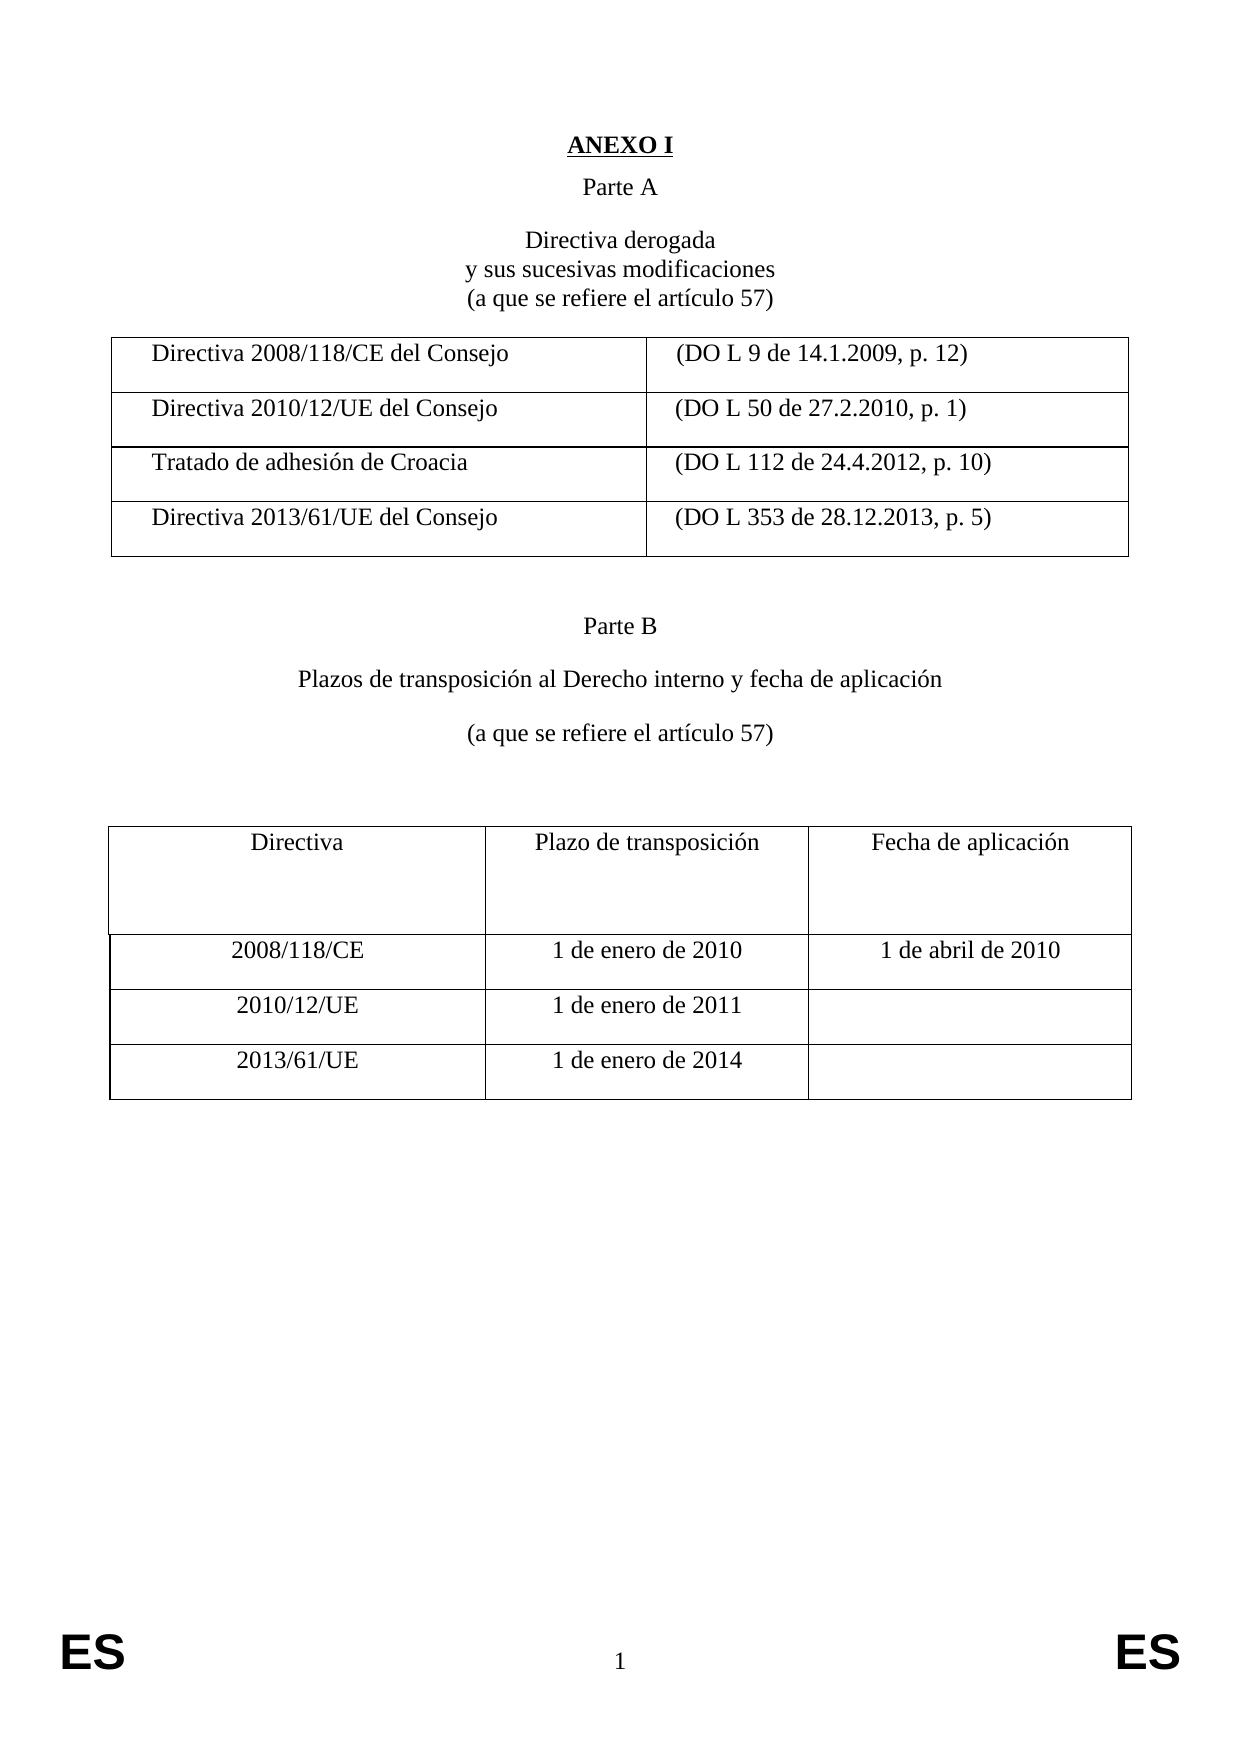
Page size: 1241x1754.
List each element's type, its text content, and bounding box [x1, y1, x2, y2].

table_cell [809, 990, 1131, 1044]
table_header Plazo de transposición [486, 827, 808, 934]
text (a que se refiere el artículo 57) [148, 718, 1093, 747]
text ANEXO I [148, 131, 1093, 159]
table_cell 2008/118/CE [111, 935, 485, 989]
table_cell 1 de enero de 2014 [486, 1045, 808, 1099]
table_cell Directiva 2010/12/UE del Consejo [112, 393, 646, 446]
table_cell (DO L 50 de 27.2.2010, p. 1) [647, 393, 1128, 446]
table_cell 2013/61/UE [111, 1045, 485, 1099]
text Directiva derogada y sus sucesivas modificaciones (a que se refiere el artículo 57) [148, 226, 1093, 312]
text Parte B [148, 611, 1093, 639]
table_cell 2010/12/UE [111, 990, 485, 1044]
table_header Directiva 2008/118/CE del Consejo [112, 338, 646, 392]
text Parte A [148, 172, 1093, 201]
table_cell 1 de abril de 2010 [809, 935, 1131, 989]
table_cell (DO L 112 de 24.4.2012, p. 10) [647, 448, 1128, 501]
table_cell [809, 1045, 1131, 1099]
table_cell 1 de enero de 2011 [486, 990, 808, 1044]
table_cell 1 de enero de 2010 [486, 935, 808, 989]
table_cell (DO L 353 de 28.12.2013, p. 5) [647, 502, 1128, 556]
table_header Fecha de aplicación [809, 827, 1131, 934]
table_cell Tratado de adhesión de Croacia [112, 448, 646, 501]
table_cell Directiva 2013/61/UE del Consejo [112, 502, 646, 556]
text Plazos de transposición al Derecho interno y fecha de aplicación [148, 664, 1093, 693]
table_header Directiva [109, 827, 485, 934]
table_header (DO L 9 de 14.1.2009, p. 12) [647, 338, 1128, 392]
